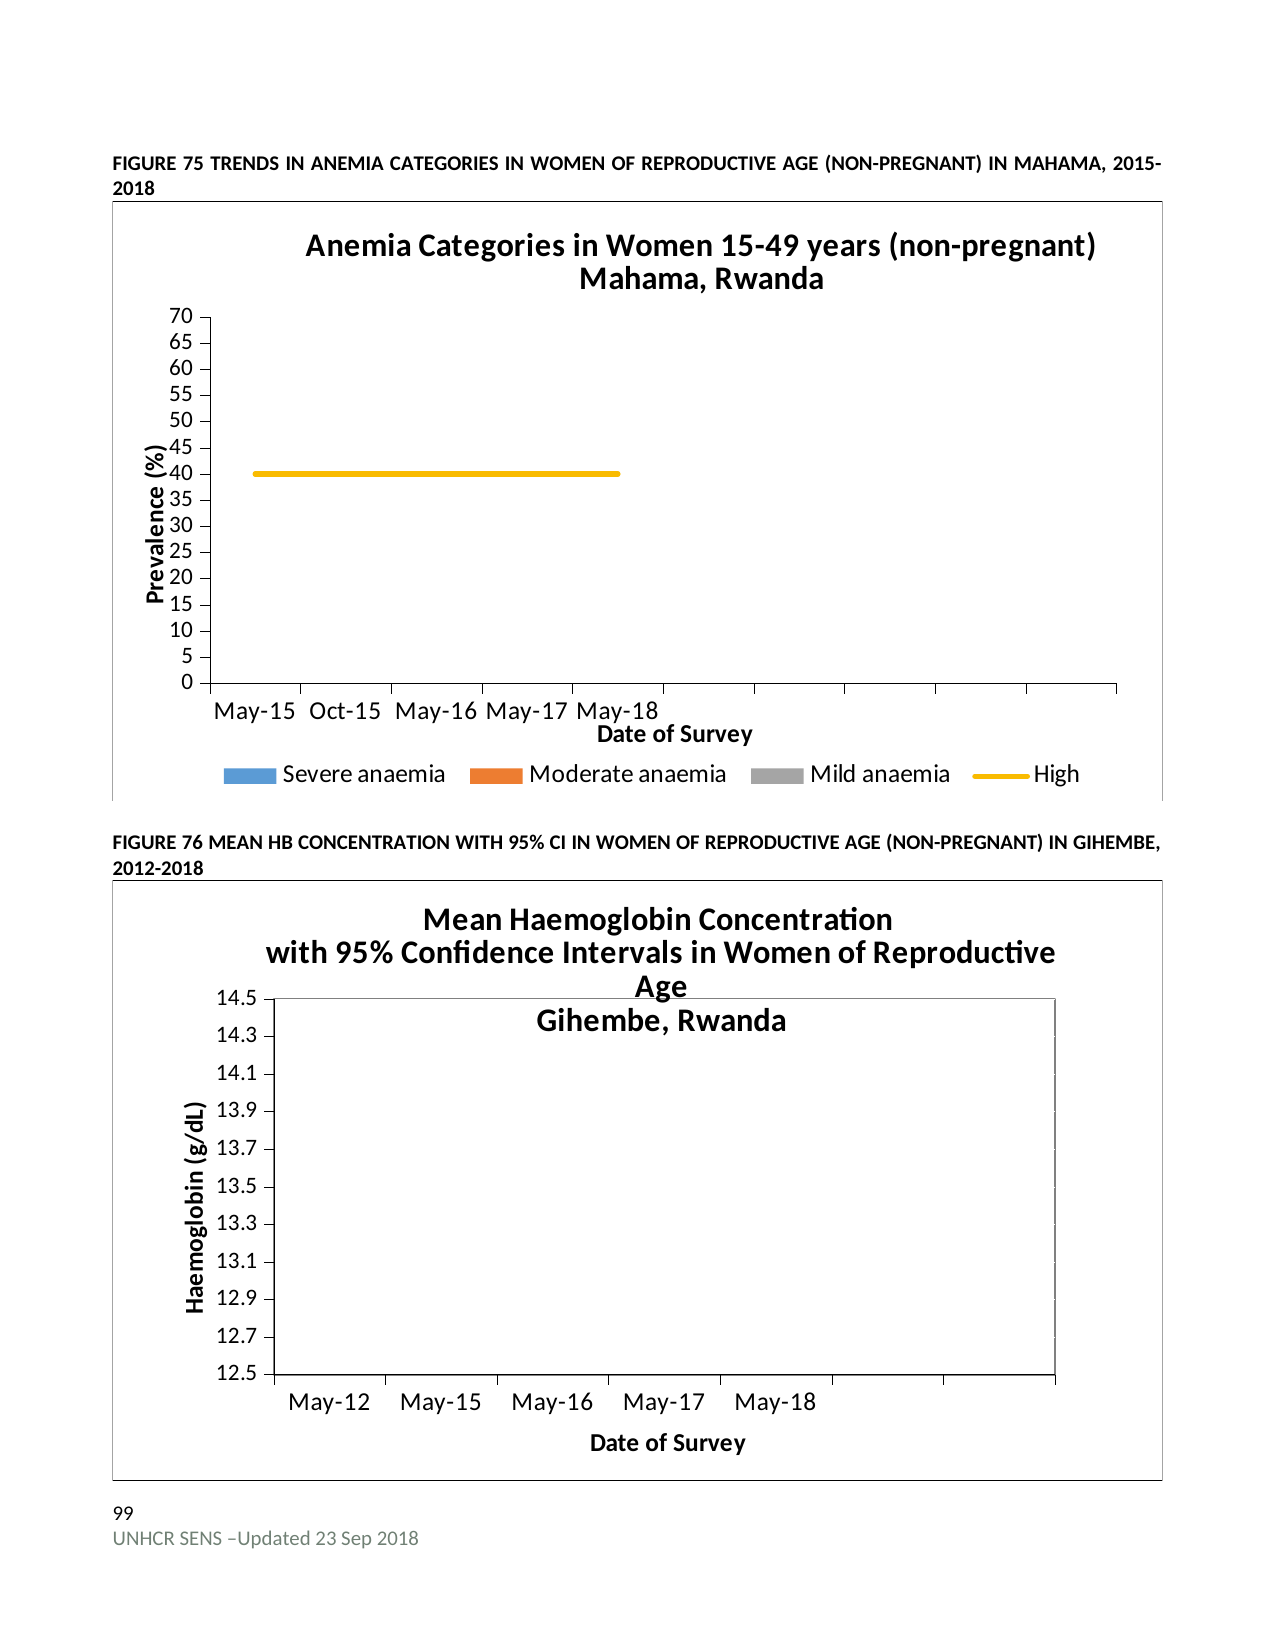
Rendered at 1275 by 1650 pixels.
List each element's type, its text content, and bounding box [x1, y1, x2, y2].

text FIGURE 76 MEAN HB CONCENTRATION WITH 95% CI IN WOMEN OF REPRODUCTIVE AGE (NON-PREGNANT) IN GIHEMBE, 2012-2018 [112, 829, 1162, 880]
text FIGURE 75 TRENDS IN ANEMIA CATEGORIES IN WOMEN OF REPRODUCTIVE AGE (NON-PREGNANT) IN MAHAMA, 2015-2018 [112, 150, 1162, 200]
